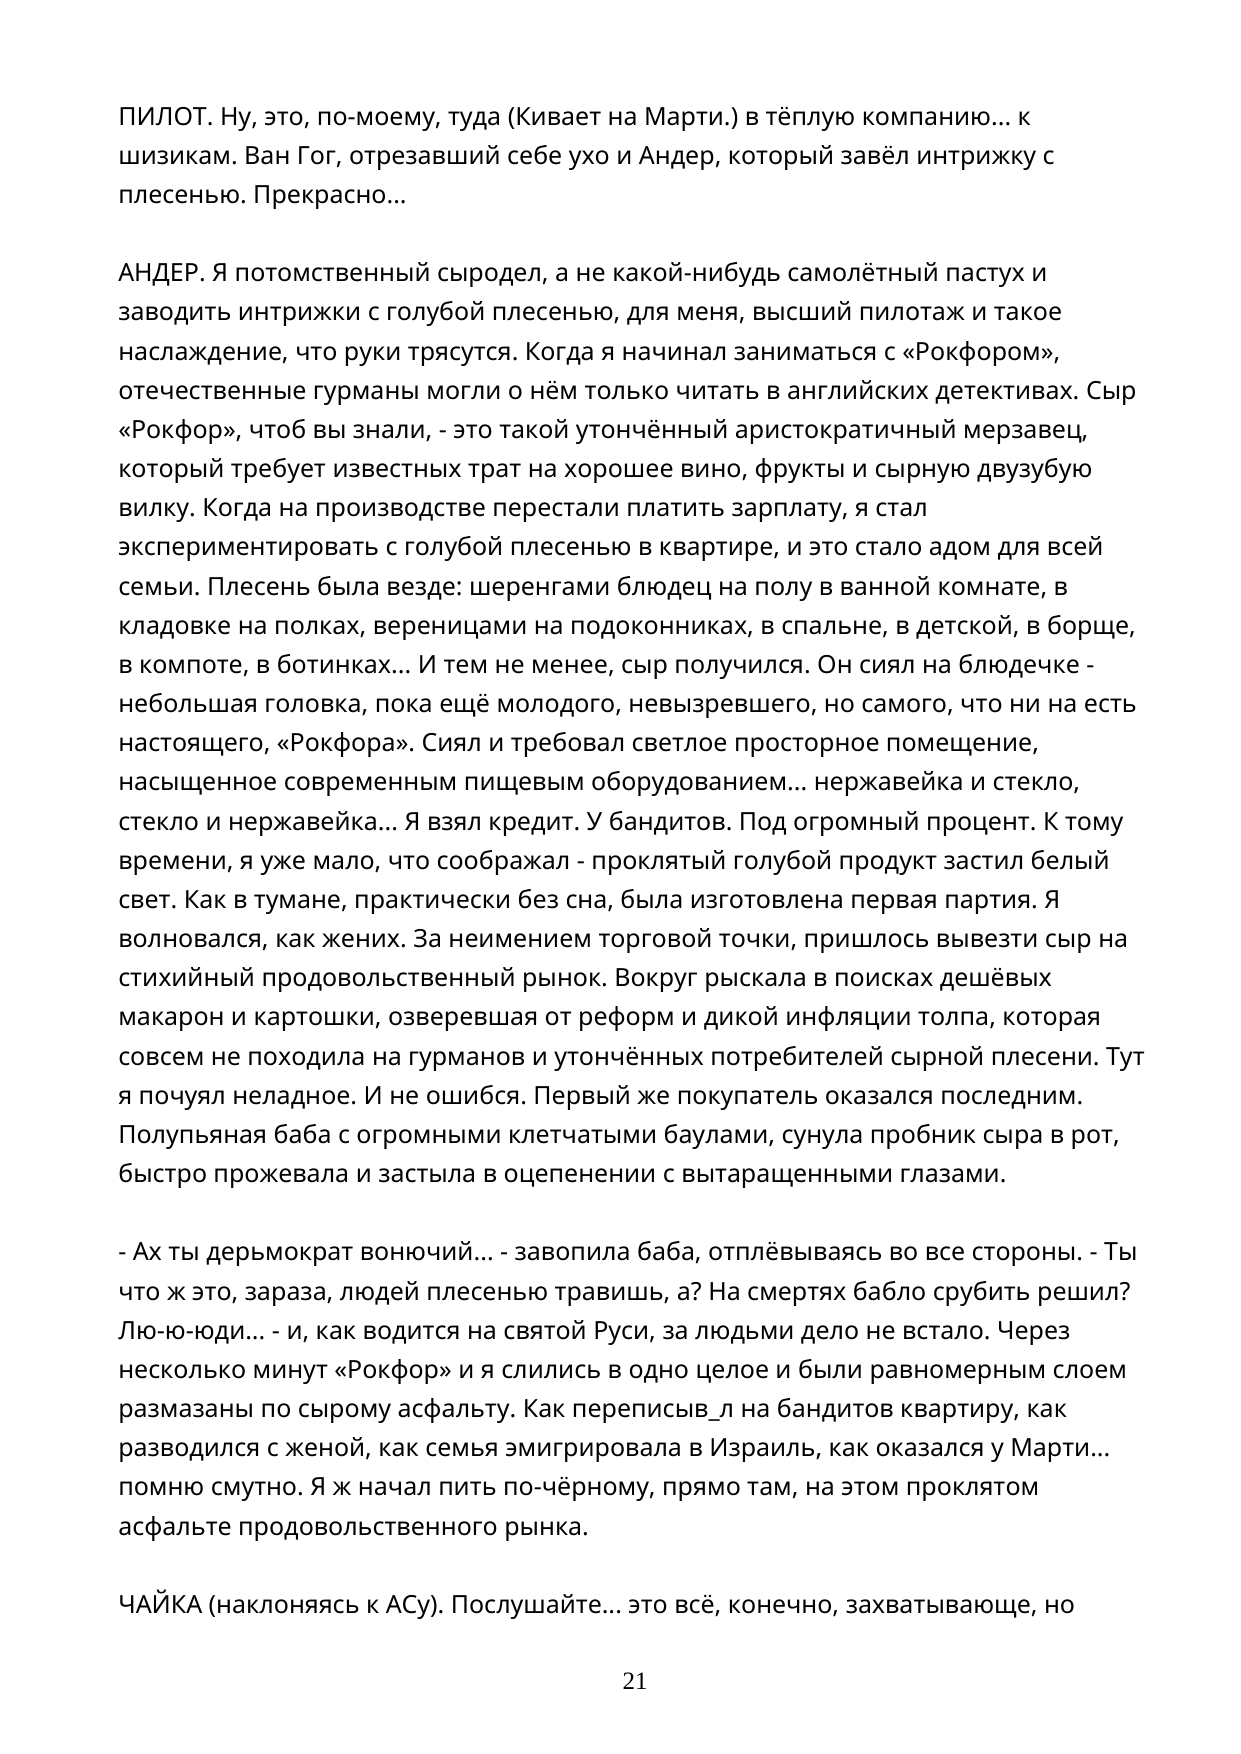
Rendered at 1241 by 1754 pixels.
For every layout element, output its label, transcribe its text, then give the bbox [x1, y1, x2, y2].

text ПИЛОТ. Ну, это, по-моему, туда (Кивает на Марти.) в тёплую компанию... к шизикам. Ван Гог, отрезавший себе ухо и Андер, который завёл интрижку с плесенью. Прекрасно... [118, 98, 1152, 211]
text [118, 1587, 1152, 1621]
text АНДЕР. Я потомственный сыродел, а не какой-нибудь самолётный пастух и заводить интрижки с голубой плесенью, для меня, высший пилотаж и такое наслаждение, что руки трясутся. Когда я начинал заниматься с «Рокфором», отечественные гурманы могли о нём только читать в английских детективах. Сыр «Рокфор», чтоб вы знали, - это такой утончённый аристократичный мерзавец, который требует известных трат на хорошее вино, фрукты и сырную двузубую вилку. Когда на производстве перестали платить зарплату, я стал экспериментировать с голубой плесенью в квартире, и это стало адом для всей семьи. Плесень была везде: шеренгами блюдец на полу в ванной комнате, в кладовке на полках, вереницами на подоконниках, в спальне, в детской, в борще, в компоте, в ботинках... И тем не менее, сыр получился. Он сиял на блюдечке - небольшая головка, пока ещё молодого, невызревшего, но самого, что ни на есть настоящего, «Рокфора». Сиял и требовал светлое просторное помещение, насыщенное современным пищевым оборудованием... нержавейка и стекло, стекло и нержавейка... Я взял кредит. У бандитов. Под огромный процент. К тому времени, я уже мало, что соображал - проклятый голубой продукт застил белый свет. Как в тумане, практически без сна, была изготовлена первая партия. Я волновался, как жених. За неимением торговой точки, пришлось вывезти сыр на стихийный продовольственный рынок. Вокруг рыскала в поисках дешёвых макарон и картошки, озверевшая от реформ и дикой инфляции толпа, которая совсем не походила на гурманов и утончённых потребителей сырной плесени. Тут я почуял неладное. И не ошибся. Первый же покупатель оказался последним. Полупьяная баба с огромными клетчатыми баулами, сунула пробник сыра в рот, быстро прожевала и застыла в оцепенении с вытаращенными глазами. [118, 255, 1152, 1190]
text - Ах ты дерьмократ вонючий... - завопила баба, отплёвываясь во все стороны. - Ты что ж это, зараза, людей плесенью травишь, а? На смертях бабло срубить решил? Лю-ю-юди... - и, как водится на святой Руси, за людьми дело не встало. Через несколько минут «Рокфор» и я слились в одно целое и были равномерным слоем размазаны по сырому асфальту. Как переписыв_л на бандитов квартиру, как разводился с женой, как семья эмигрировала в Израиль, как оказался у Марти... помню смутно. Я ж начал пить по-чёрному, прямо там, на этом проклятом асфальте продовольственного рынка. [118, 1234, 1152, 1542]
